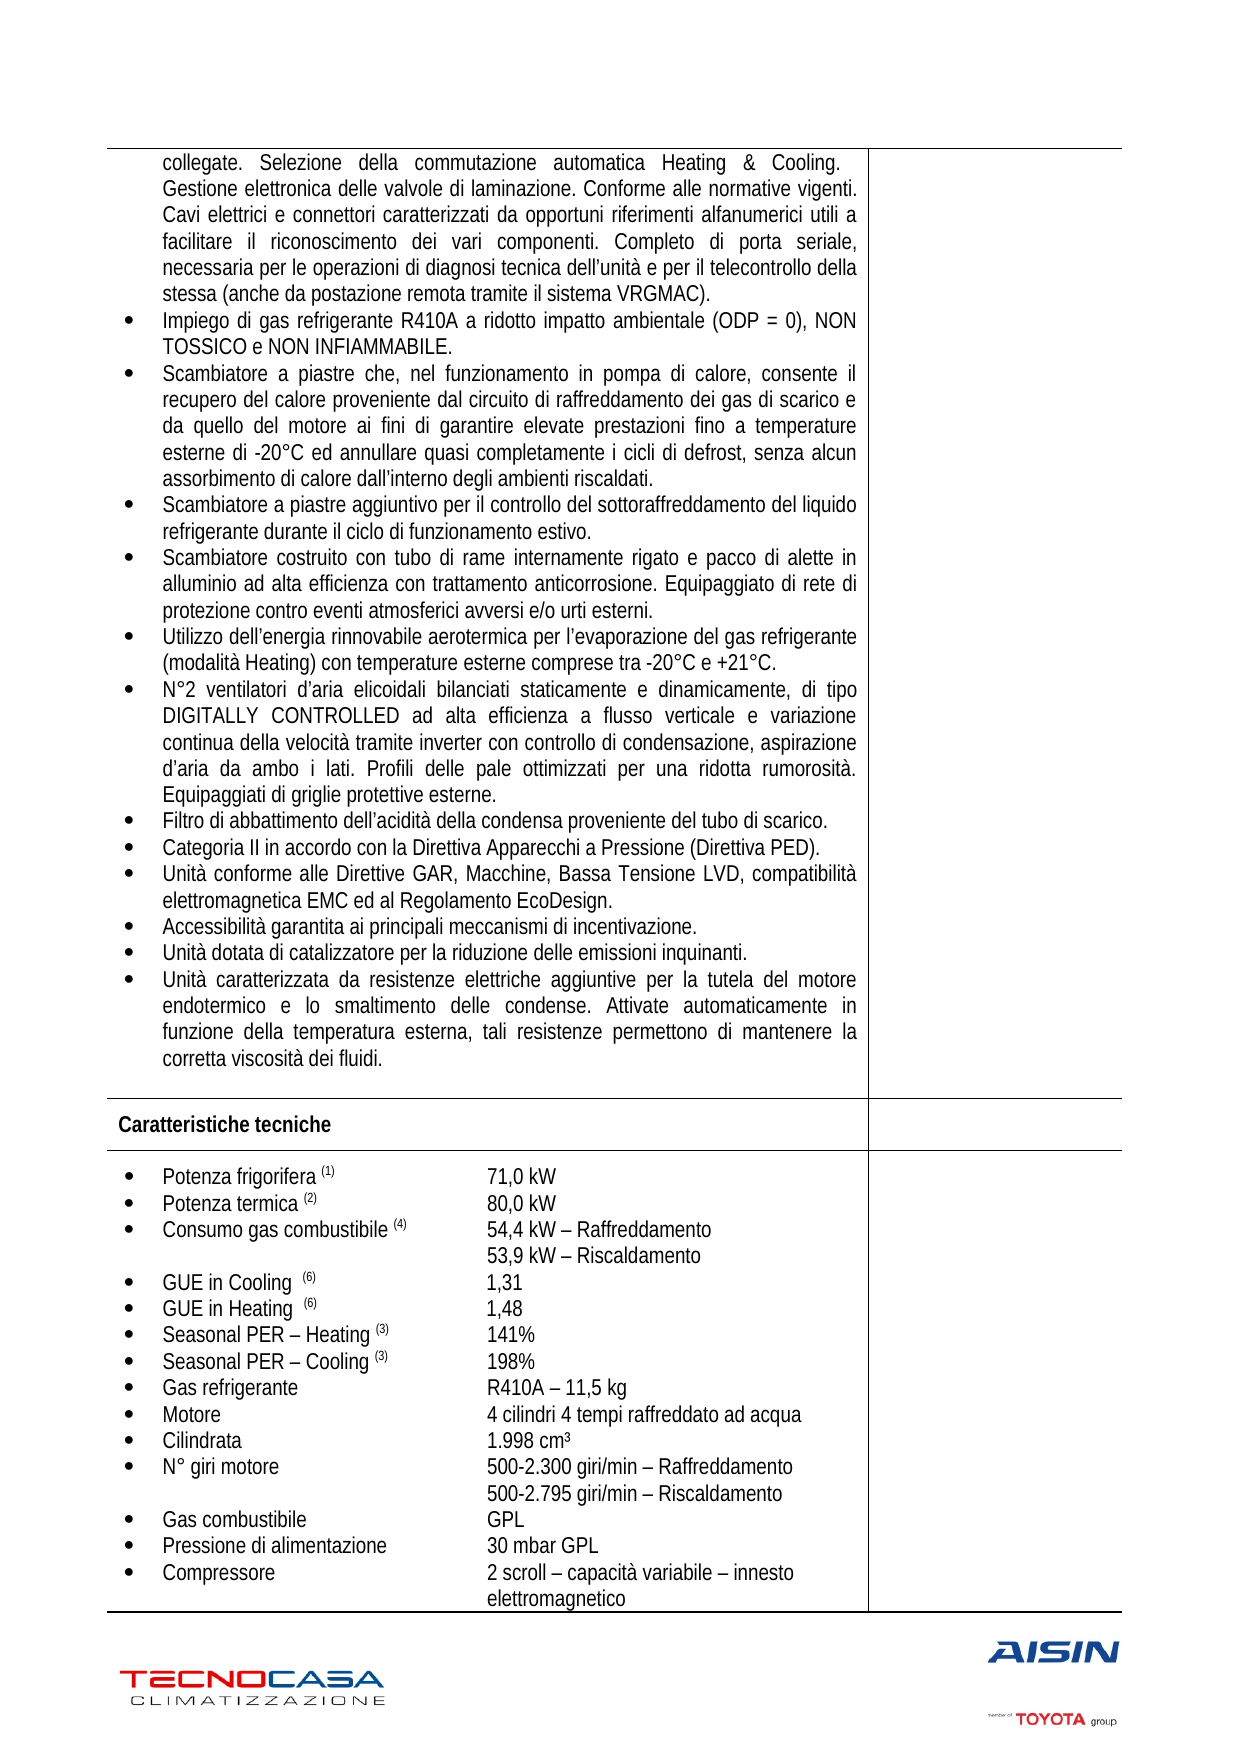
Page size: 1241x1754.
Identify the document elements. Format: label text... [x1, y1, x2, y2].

table_cell [869, 149, 1122, 1097]
table_cell [869, 1151, 1122, 1611]
table_cell Caratteristiche tecniche [107, 1099, 868, 1150]
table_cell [107, 1151, 868, 1611]
picture [118, 1670, 385, 1706]
table_cell [869, 1099, 1122, 1150]
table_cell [107, 149, 868, 1097]
picture [980, 1634, 1126, 1733]
